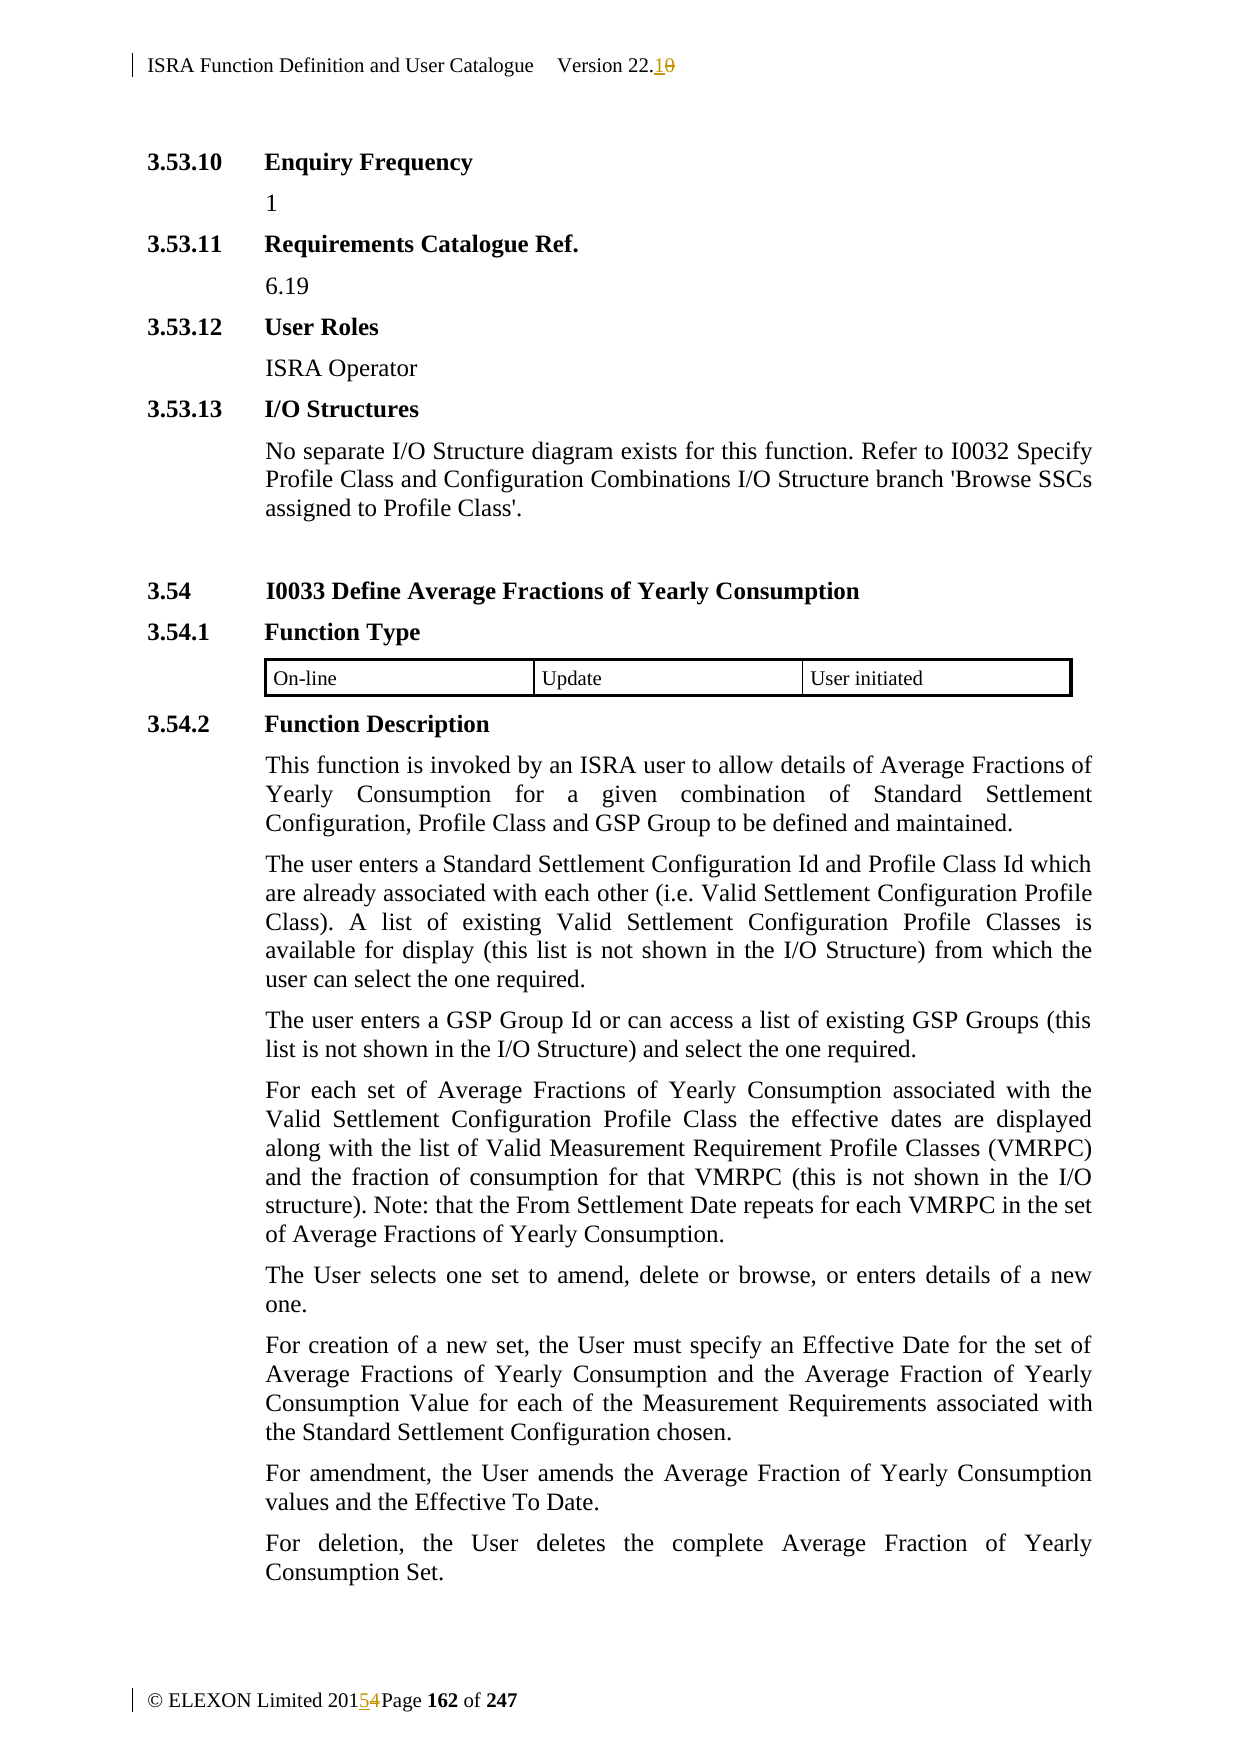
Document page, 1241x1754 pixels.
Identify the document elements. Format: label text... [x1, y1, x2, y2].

text The user enters a Standard Settlement Configuration Id and Profile Class Id which are already associated with each other (i.e. Valid Settlement Configuration Profile Class). A list of existing Valid Settlement Configuration Profile Classes is available for display (this list is not shown in the I/O Structure) from which the user can select the one required. [265, 849, 1093, 993]
text The User selects one set to amend, delete or browse, or enters details of a new one. [265, 1261, 1093, 1318]
text For creation of a new set, the User must specify an Effective Date for the set of Average Fractions of Yearly Consumption and the Average Fraction of Yearly Consumption Value for each of the Measurement Requirements associated with the Standard Settlement Configuration chosen. [265, 1331, 1093, 1446]
text The user enters a GSP Group Id or can access a list of existing GSP Groups (this list is not shown in the I/O Structure) and select the one required. [265, 1006, 1093, 1063]
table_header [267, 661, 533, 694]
subtitle Requirements Catalogue Ref. [147, 229, 1093, 258]
text For amendment, the User amends the Average Fraction of Yearly Consumption values and the Effective To Date. [265, 1458, 1093, 1516]
text ISRA Operator [265, 353, 1093, 382]
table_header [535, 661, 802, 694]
subtitle I/O Structures [147, 394, 1093, 423]
subtitle Function Description [147, 709, 1093, 738]
subtitle User Roles [147, 312, 1093, 341]
subtitle Enquiry Frequency [147, 147, 1093, 176]
text For deletion, the User deletes the complete Average Fraction of Yearly Consumption Set. [265, 1528, 1093, 1586]
subtitle Function Type [147, 617, 1093, 646]
text 6.19 [265, 271, 1093, 299]
text For each set of Average Fractions of Yearly Consumption associated with the Valid Settlement Configuration Profile Class the effective dates are displayed along with the list of Valid Measurement Requirement Profile Classes (VMRPC) and the fraction of consumption for that VMRPC (this is not shown in the I/O structure). Note: that the From Settlement Date repeats for each VMRPC in the set of Average Fractions of Yearly Consumption. [265, 1076, 1093, 1248]
text 1 [265, 188, 1093, 217]
text This function is invoked by an ISRA user to allow details of Average Fractions of Yearly Consumption for a given combination of Standard Settlement Configuration, Profile Class and GSP Group to be defined and maintained. [265, 751, 1093, 837]
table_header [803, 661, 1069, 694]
subtitle I0033 Define Average Fractions of Yearly Consumption [147, 576, 1093, 604]
text No separate I/O Structure diagram exists for this function. Refer to I0032 Specify Profile Class and Configuration Combinations I/O Structure branch 'Browse SSCs assigned to Profile Class'. [265, 436, 1093, 522]
